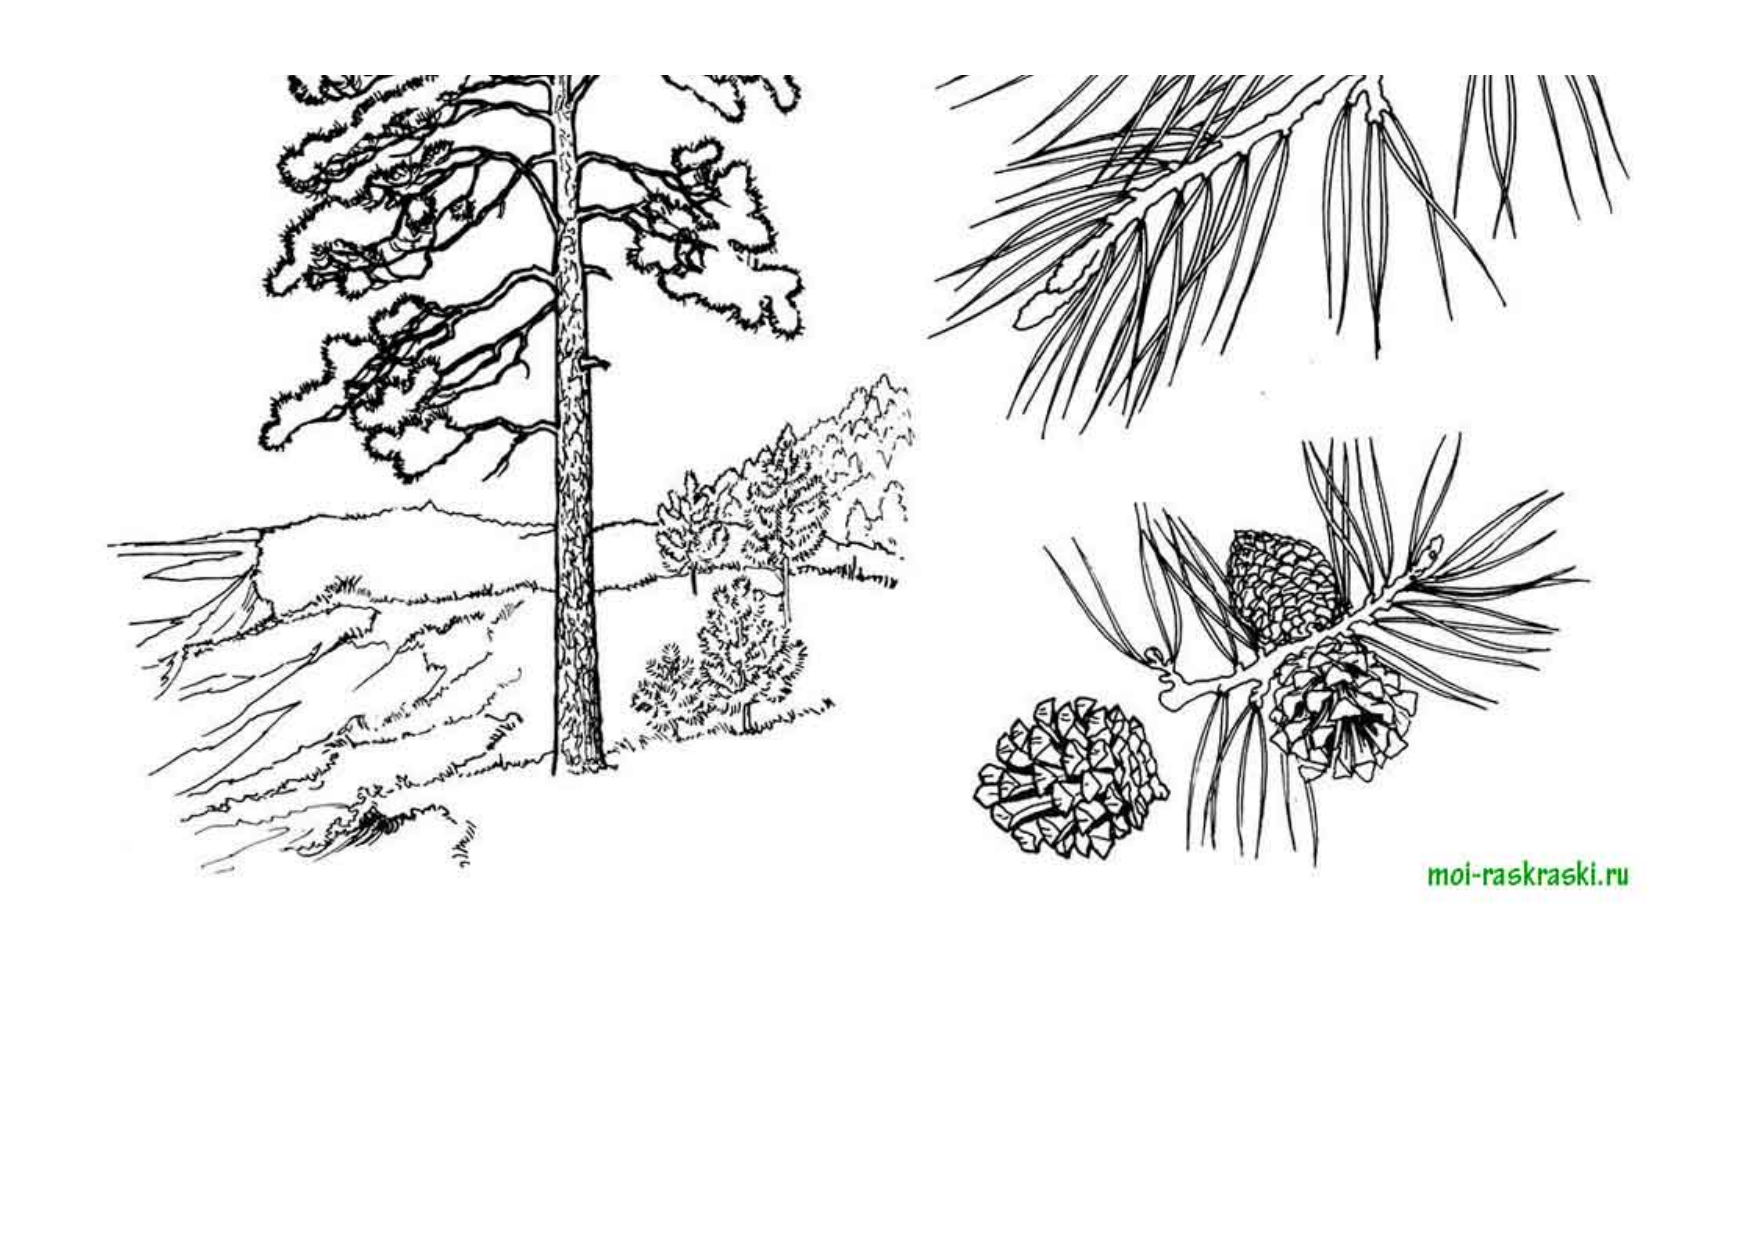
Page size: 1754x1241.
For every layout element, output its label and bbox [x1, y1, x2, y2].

picture [95, 75, 1659, 906]
